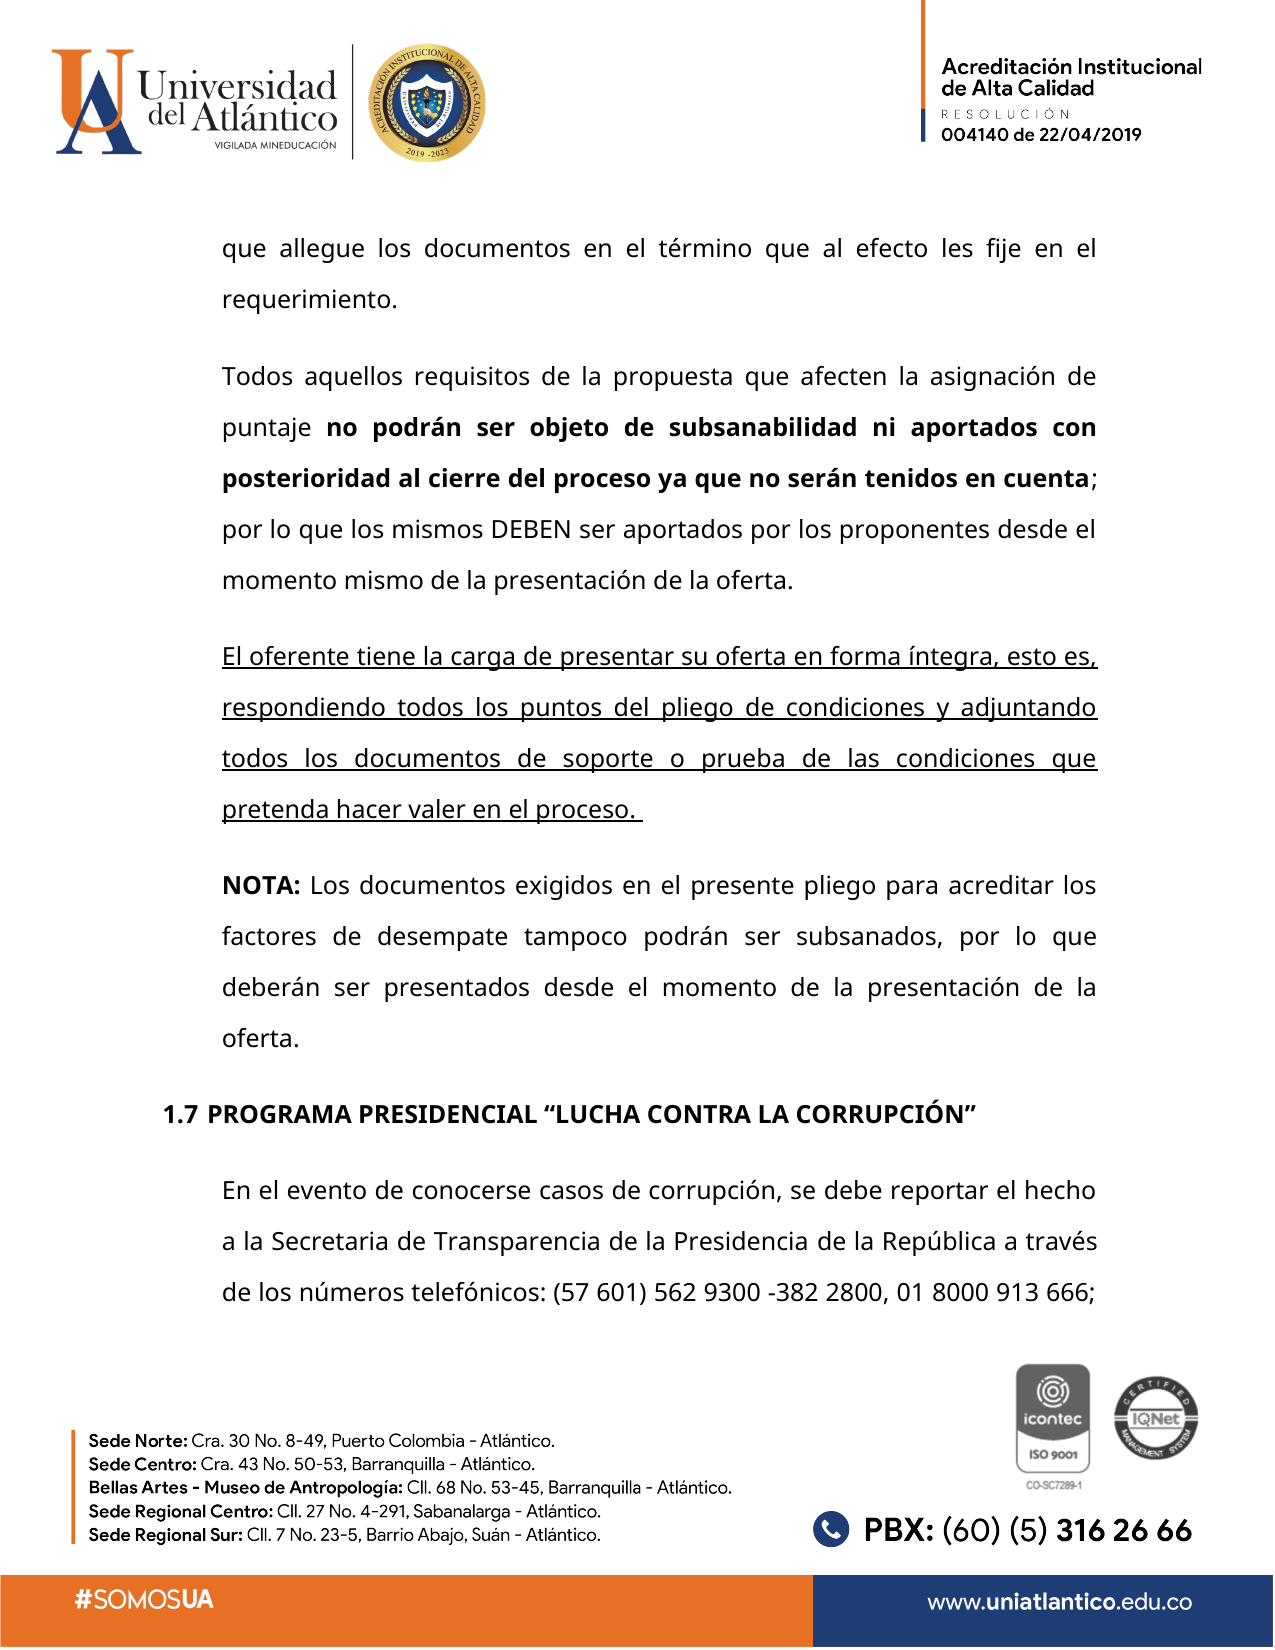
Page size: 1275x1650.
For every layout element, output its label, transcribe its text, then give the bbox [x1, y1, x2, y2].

text El oferente tiene la carga de presentar su oferta en forma íntegra, esto es, respondiendo todos los puntos del pliego de condiciones y adjuntando todos los documentos de soporte o prueba de las condiciones que pretenda hacer valer en el proceso. [222, 638, 1098, 667]
text El oferente tiene la carga de presentar su oferta en forma íntegra, esto es, respondiendo todos los puntos del pliego de condiciones y adjuntando todos los documentos de soporte o prueba de las condiciones que pretenda hacer valer en el proceso. [222, 720, 1098, 769]
text Todos aquellos requisitos de la propuesta que afecten la asignación de puntaje no podrán ser objeto de subsanabilidad ni aportados con posterioridad al cierre del proceso ya que no serán tenidos en cuenta; por lo que los mismos DEBEN ser aportados por los proponentes desde el momento mismo de la presentación de la oferta. [222, 358, 1098, 596]
text NOTA: Los documentos exigidos en el presente pliego para acreditar los factores de desempate tampoco podrán ser subsanados, por lo que deberán ser presentados desde el momento de la presentación de la oferta. [222, 867, 1098, 1055]
picture [51, 43, 486, 162]
picture [0, 1357, 1273, 1647]
picture [921, 0, 1202, 142]
text El oferente tiene la carga de presentar su oferta en forma íntegra, esto es, respondiendo todos los puntos del pliego de condiciones y adjuntando todos los documentos de soporte o prueba de las condiciones que pretenda hacer valer en el proceso. [222, 669, 1098, 718]
list PROGRAMA PRESIDENCIAL “LUCHA CONTRA LA CORRUPCIÓN” [162, 1097, 1098, 1131]
text El oferente tiene la carga de presentar su oferta en forma íntegra, esto es, respondiendo todos los puntos del pliego de condiciones y adjuntando todos los documentos de soporte o prueba de las condiciones que pretenda hacer valer en el proceso. [222, 771, 1098, 826]
